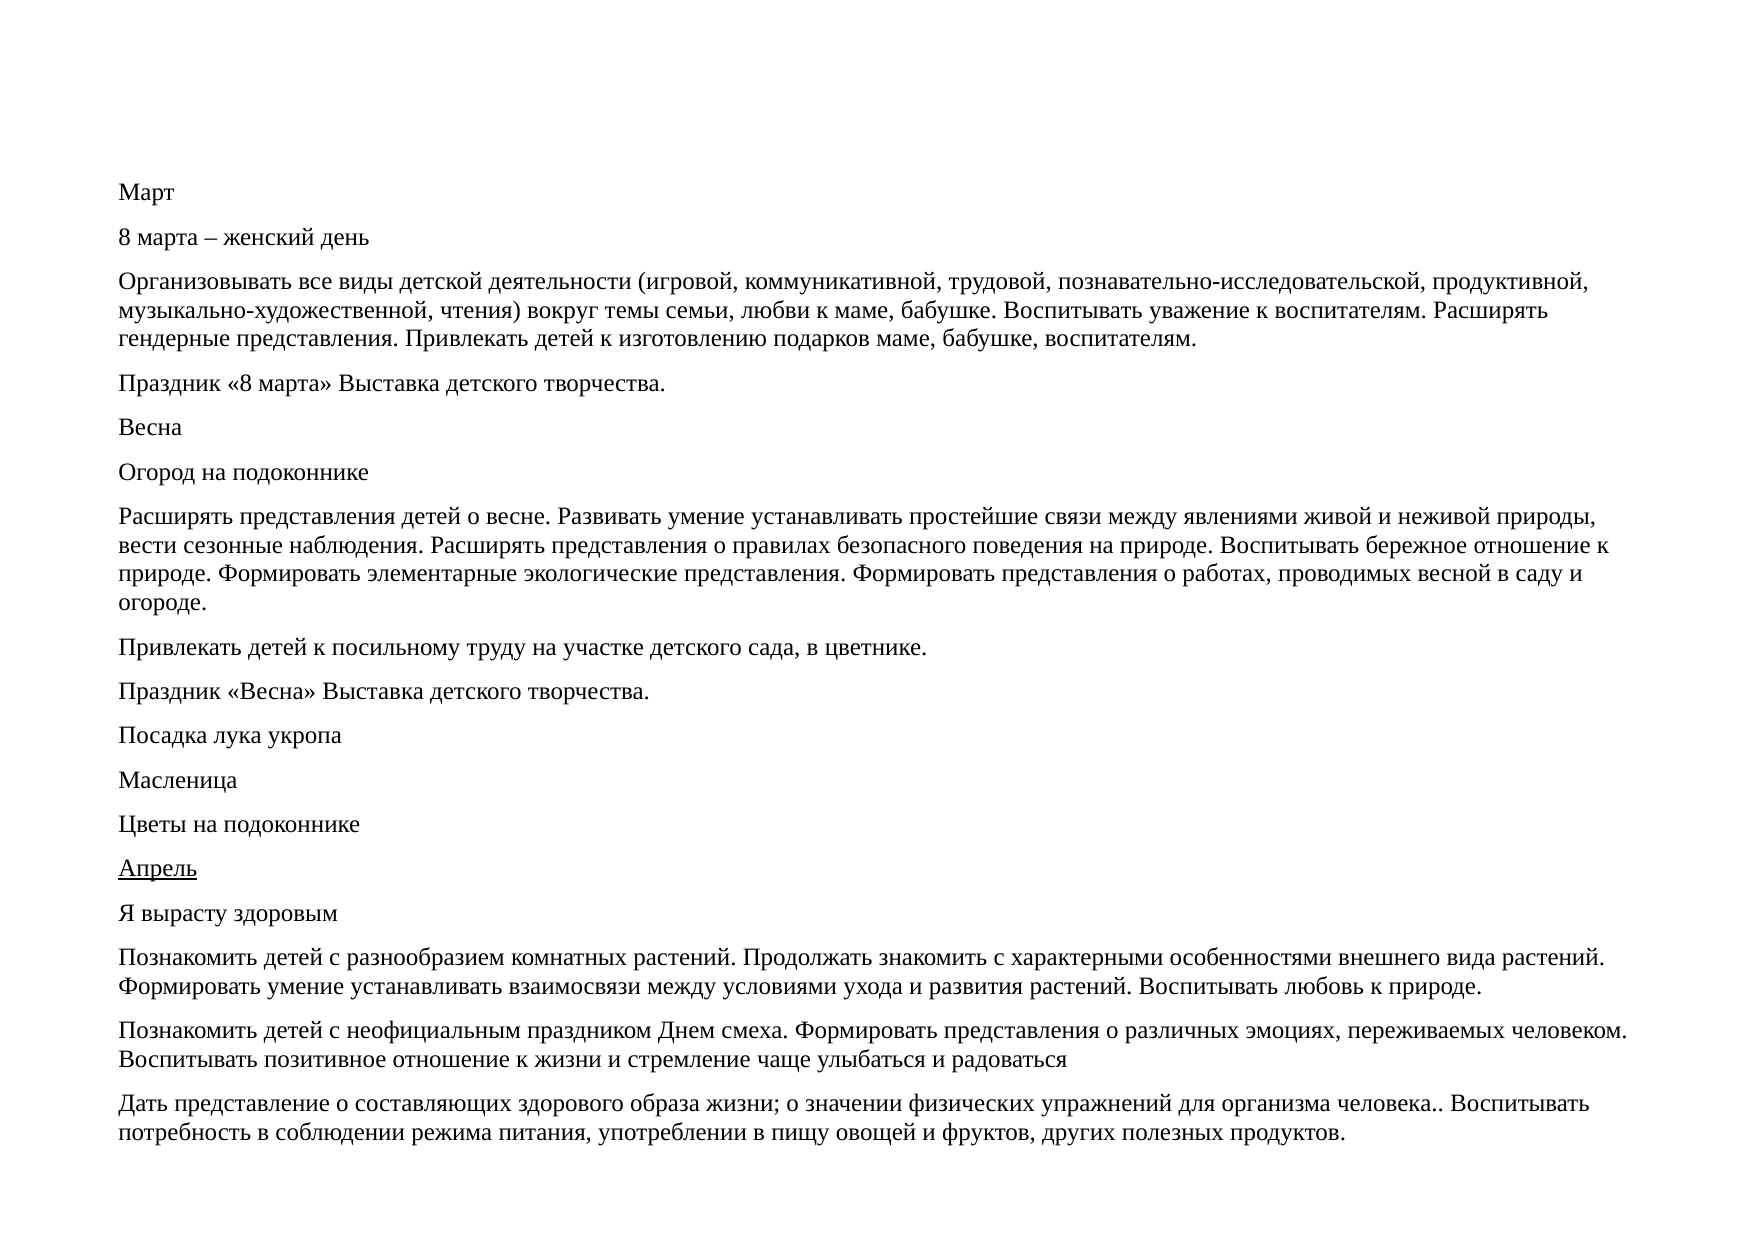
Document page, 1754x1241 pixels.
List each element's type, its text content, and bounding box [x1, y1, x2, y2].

text Я вырасту здоровым [118, 898, 1636, 927]
text Праздник «8 марта» Выставка детского творчества. [118, 368, 1636, 397]
text Весна [118, 412, 1636, 441]
text Апрель [118, 853, 1636, 882]
text Цветы на подоконнике [118, 809, 1636, 838]
text Дать представление о составляющих здорового образа жизни; о значении физических упражнений для организма человека.. Воспитывать потребность в соблюдении режима питания, употреблении в пищу овощей и фруктов, других полезных продуктов. [118, 1088, 1636, 1146]
text Организовывать все виды детской деятельности (игровой, коммуникативной, трудовой, познавательно-исследовательской, продуктивной, музыкально-художественной, чтения) вокруг темы семьи, любви к маме, бабушке. Воспитывать уважение к воспитателям. Расширять гендерные представления. Привлекать детей к изготовлению подарков маме, бабушке, воспитателям. [118, 266, 1636, 352]
text Расширять представления детей о весне. Развивать умение устанавливать простейшие связи между явлениями живой и неживой природы, вести сезонные наблюдения. Расширять представления о правилах безопасного поведения на природе. Воспитывать бережное отношение к природе. Формировать элементарные экологические представления. Формировать представления о работах, проводимых весной в саду и огороде. [118, 501, 1636, 616]
text Огород на подоконнике [118, 457, 1636, 485]
text Праздник «Весна» Выставка детского творчества. [118, 676, 1636, 705]
text Привлекать детей к посильному труду на участке детского сада, в цветнике. [118, 632, 1636, 660]
text 8 марта – женский день [118, 222, 1636, 250]
text Посадка лука укропа [118, 720, 1636, 749]
text Масленица [118, 765, 1636, 793]
text Познакомить детей с разнообразием комнатных растений. Продолжать знакомить с характерными особенностями внешнего вида растений. Формировать умение устанавливать взаимосвязи между условиями ухода и развития растений. Воспитывать любовь к природе. [118, 942, 1636, 1000]
text Март [118, 177, 1636, 206]
text Познакомить детей с неофициальным праздником Днем смеха. Формировать представления о различных эмоциях, переживаемых человеком. Воспитывать позитивное отношение к жизни и стремление чаще улыбаться и радоваться [118, 1015, 1636, 1073]
